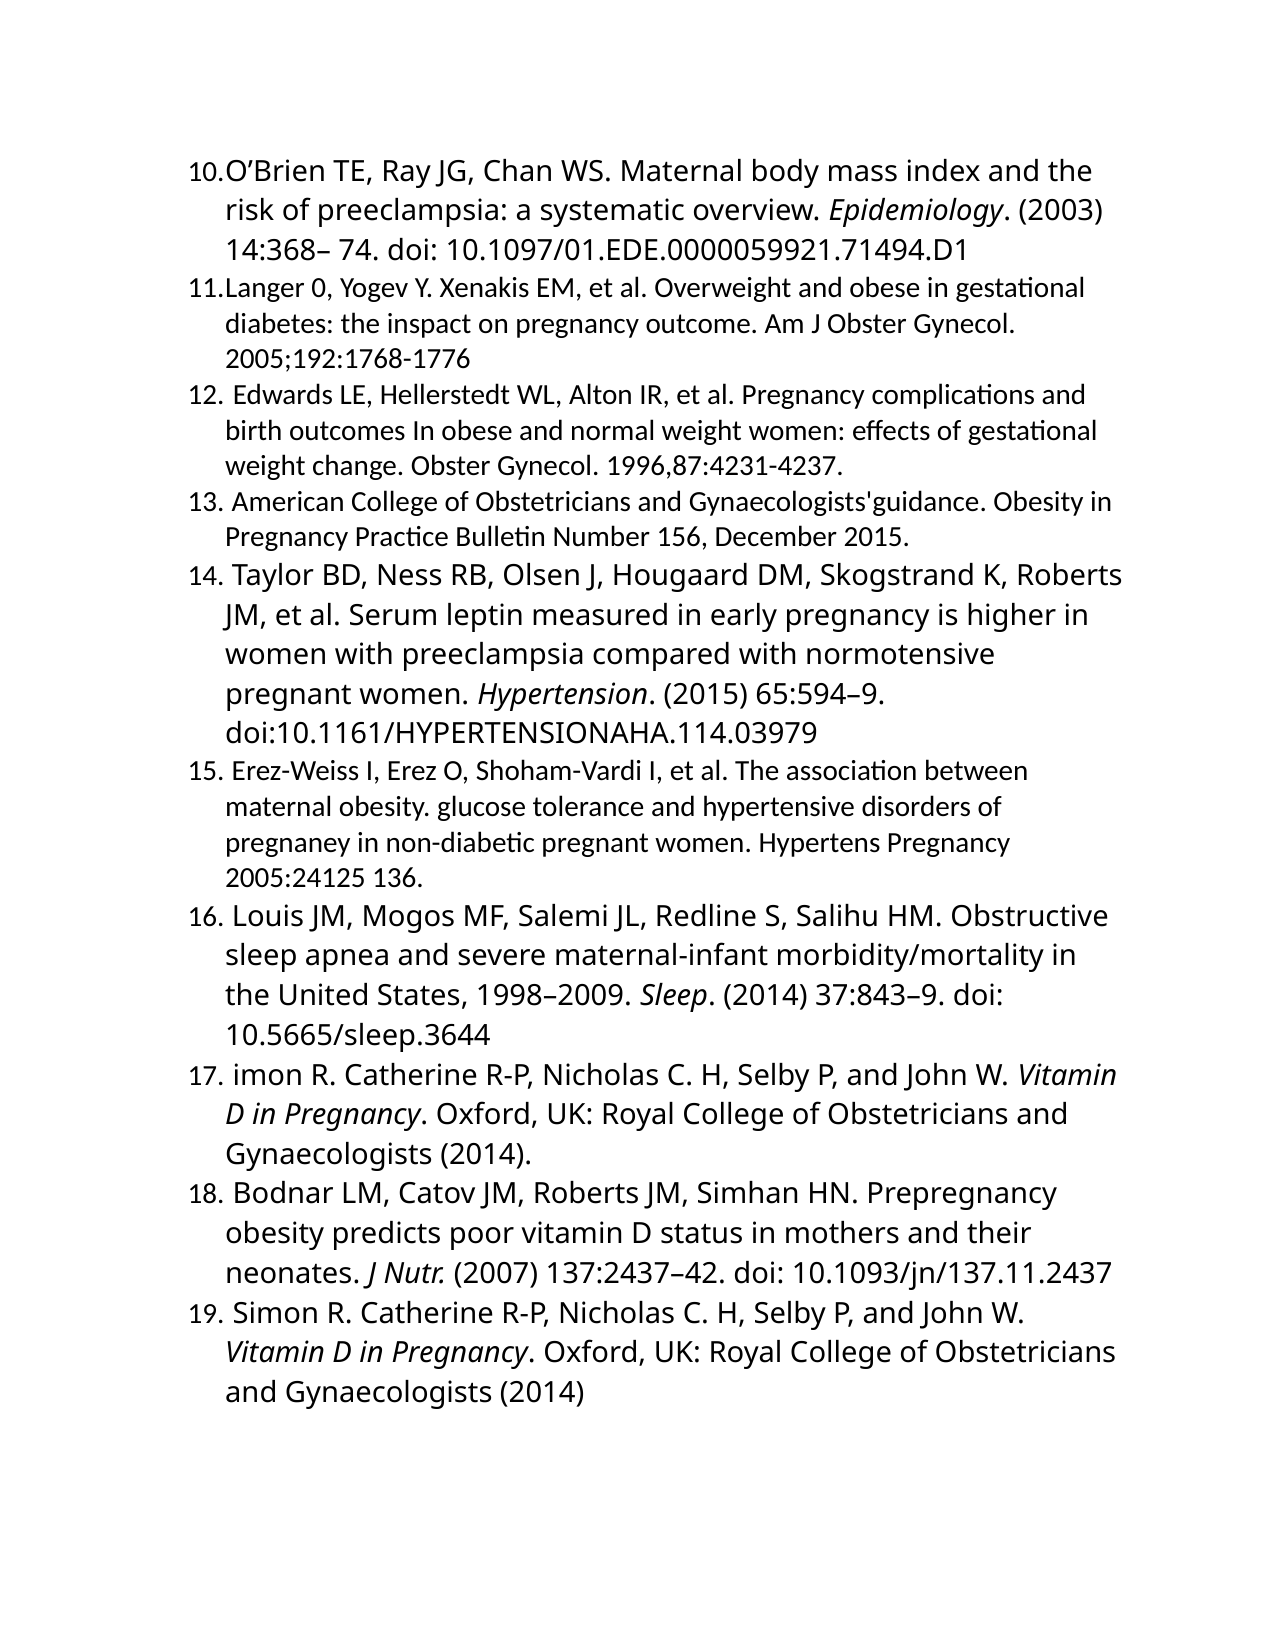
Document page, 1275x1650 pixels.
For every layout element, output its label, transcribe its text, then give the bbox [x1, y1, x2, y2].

list American College of Obstetricians and Gynaecologists'guidance. Obesity in Pregnancy Practice Bulletin Number 156, December 2015. [187, 483, 1125, 554]
list Louis JM, Mogos MF, Salemi JL, Redline S, Salihu HM. Obstructive sleep apnea and severe maternal-infant morbidity/mortality in the United States, 1998–2009. Sleep. (2014) 37:843–9. doi: 10.5665/sleep.3644 [187, 895, 1125, 1054]
list Simon R. Catherine R-P, Nicholas C. H, Selby P, and John W. Vitamin D in Pregnancy. Oxford, UK: Royal College of Obstetricians and Gynaecologists (2014) [187, 1292, 1125, 1411]
list Bodnar LM, Catov JM, Roberts JM, Simhan HN. Prepregnancy obesity predicts poor vitamin D status in mothers and their neonates. J Nutr. (2007) 137:2437–42. doi: 10.1093/jn/137.11.2437 [187, 1173, 1125, 1292]
list O’Brien TE, Ray JG, Chan WS. Maternal body mass index and the risk of preeclampsia: a systematic overview. Epidemiology. (2003) 14:368– 74. doi: 10.1097/01.EDE.0000059921.71494.D1 [187, 150, 1125, 269]
list Langer 0, Yogev Y. Xenakis EM, et al. Overweight and obese in gestational diabetes: the inspact on pregnancy outcome. Am J Obster Gynecol. 2005;192:1768-1776 [187, 269, 1125, 376]
list Taylor BD, Ness RB, Olsen J, Hougaard DM, Skogstrand K, Roberts JM, et al. Serum leptin measured in early pregnancy is higher in women with preeclampsia compared with normotensive pregnant women. Hypertension. (2015) 65:594–9. doi:10.1161/HYPERTENSIONAHA.114.03979 [187, 554, 1125, 752]
list Edwards LE, Hellerstedt WL, Alton IR, et al. Pregnancy complications and birth outcomes In obese and normal weight women: effects of gestational weight change. Obster Gynecol. 1996,87:4231-4237. [187, 376, 1125, 483]
list imon R. Catherine R-P, Nicholas C. H, Selby P, and John W. Vitamin D in Pregnancy. Oxford, UK: Royal College of Obstetricians and Gynaecologists (2014). [187, 1054, 1125, 1173]
list Erez-Weiss I, Erez O, Shoham-Vardi I, et al. The association between maternal obesity. glucose tolerance and hypertensive disorders of pregnaney in non-diabetic pregnant women. Hypertens Pregnancy 2005:24125 136. [187, 752, 1125, 895]
